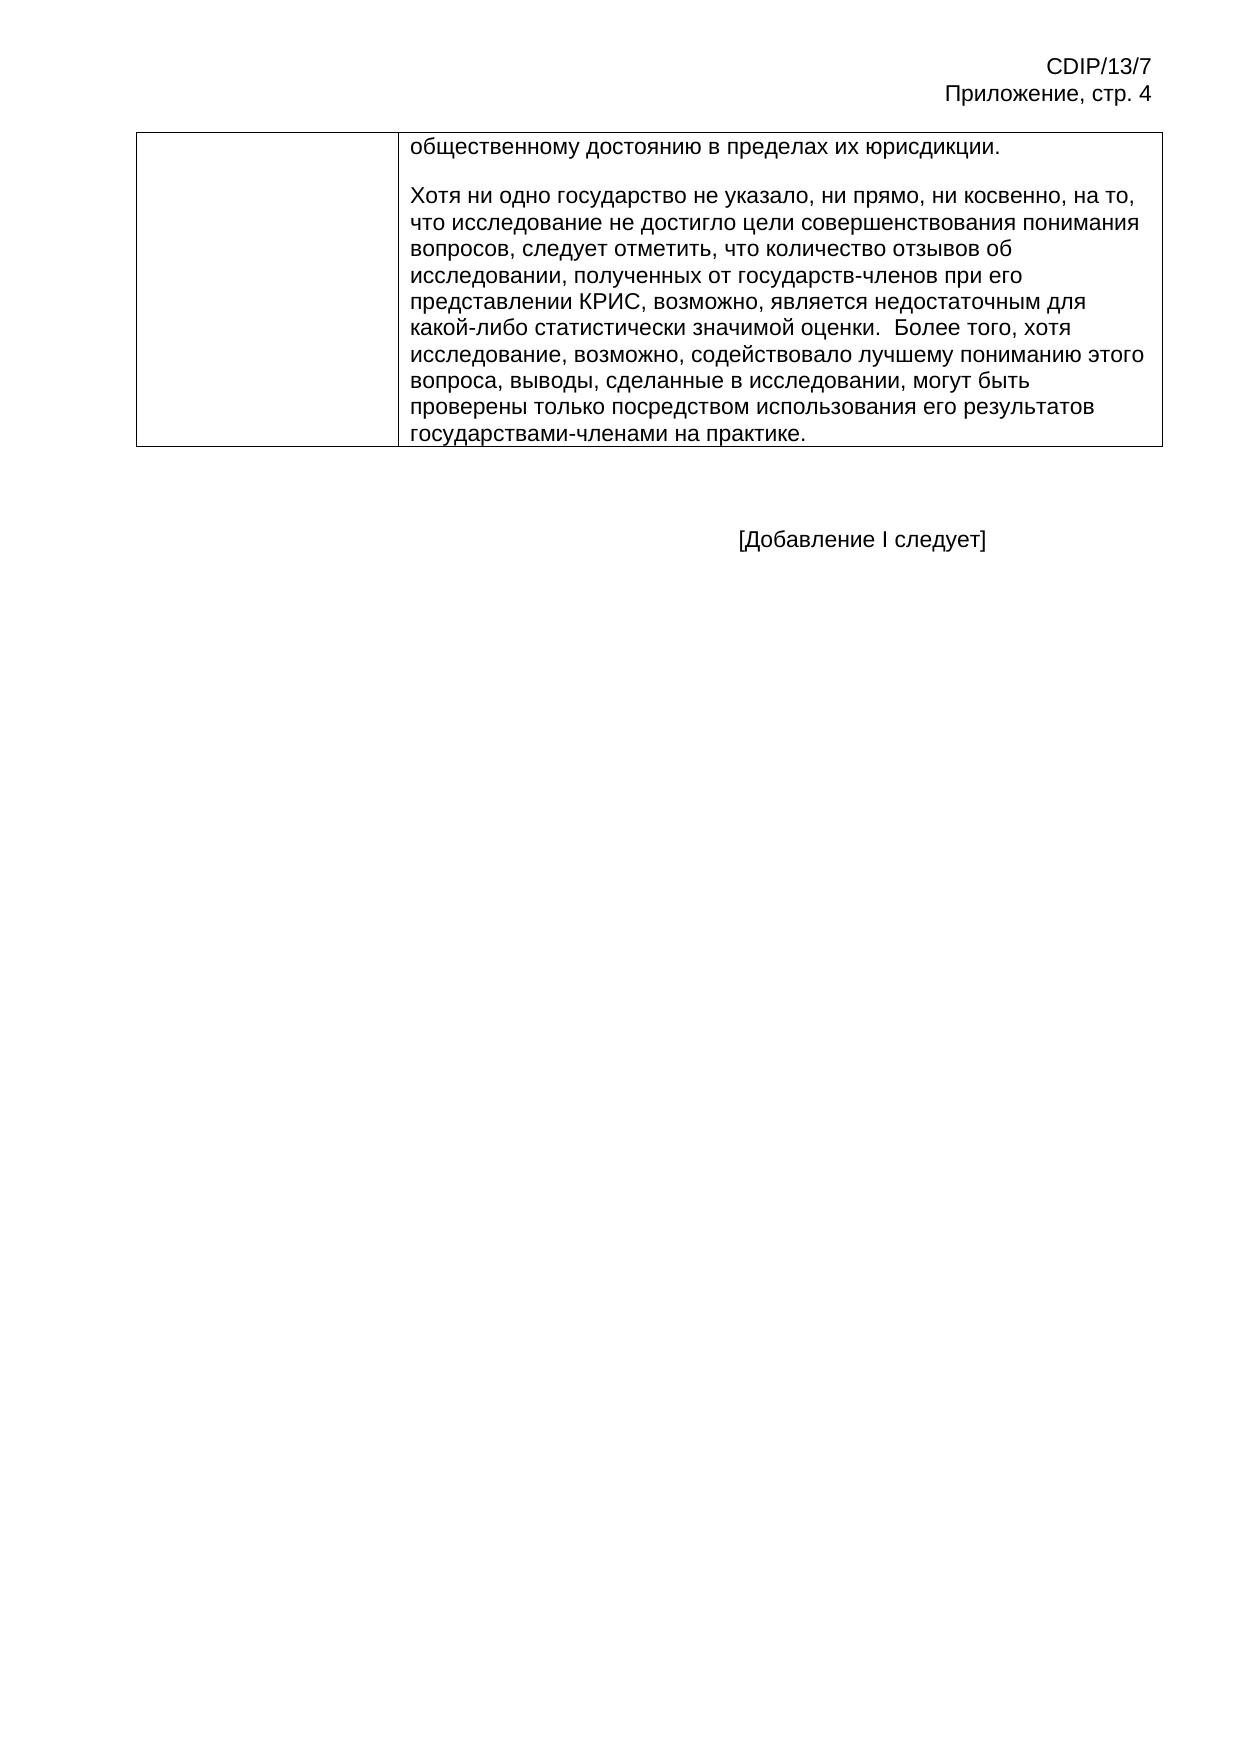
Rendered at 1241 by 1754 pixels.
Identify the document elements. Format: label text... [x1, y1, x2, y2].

text [Добавление I следует] [738, 526, 1152, 552]
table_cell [399, 133, 1162, 446]
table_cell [137, 133, 398, 446]
